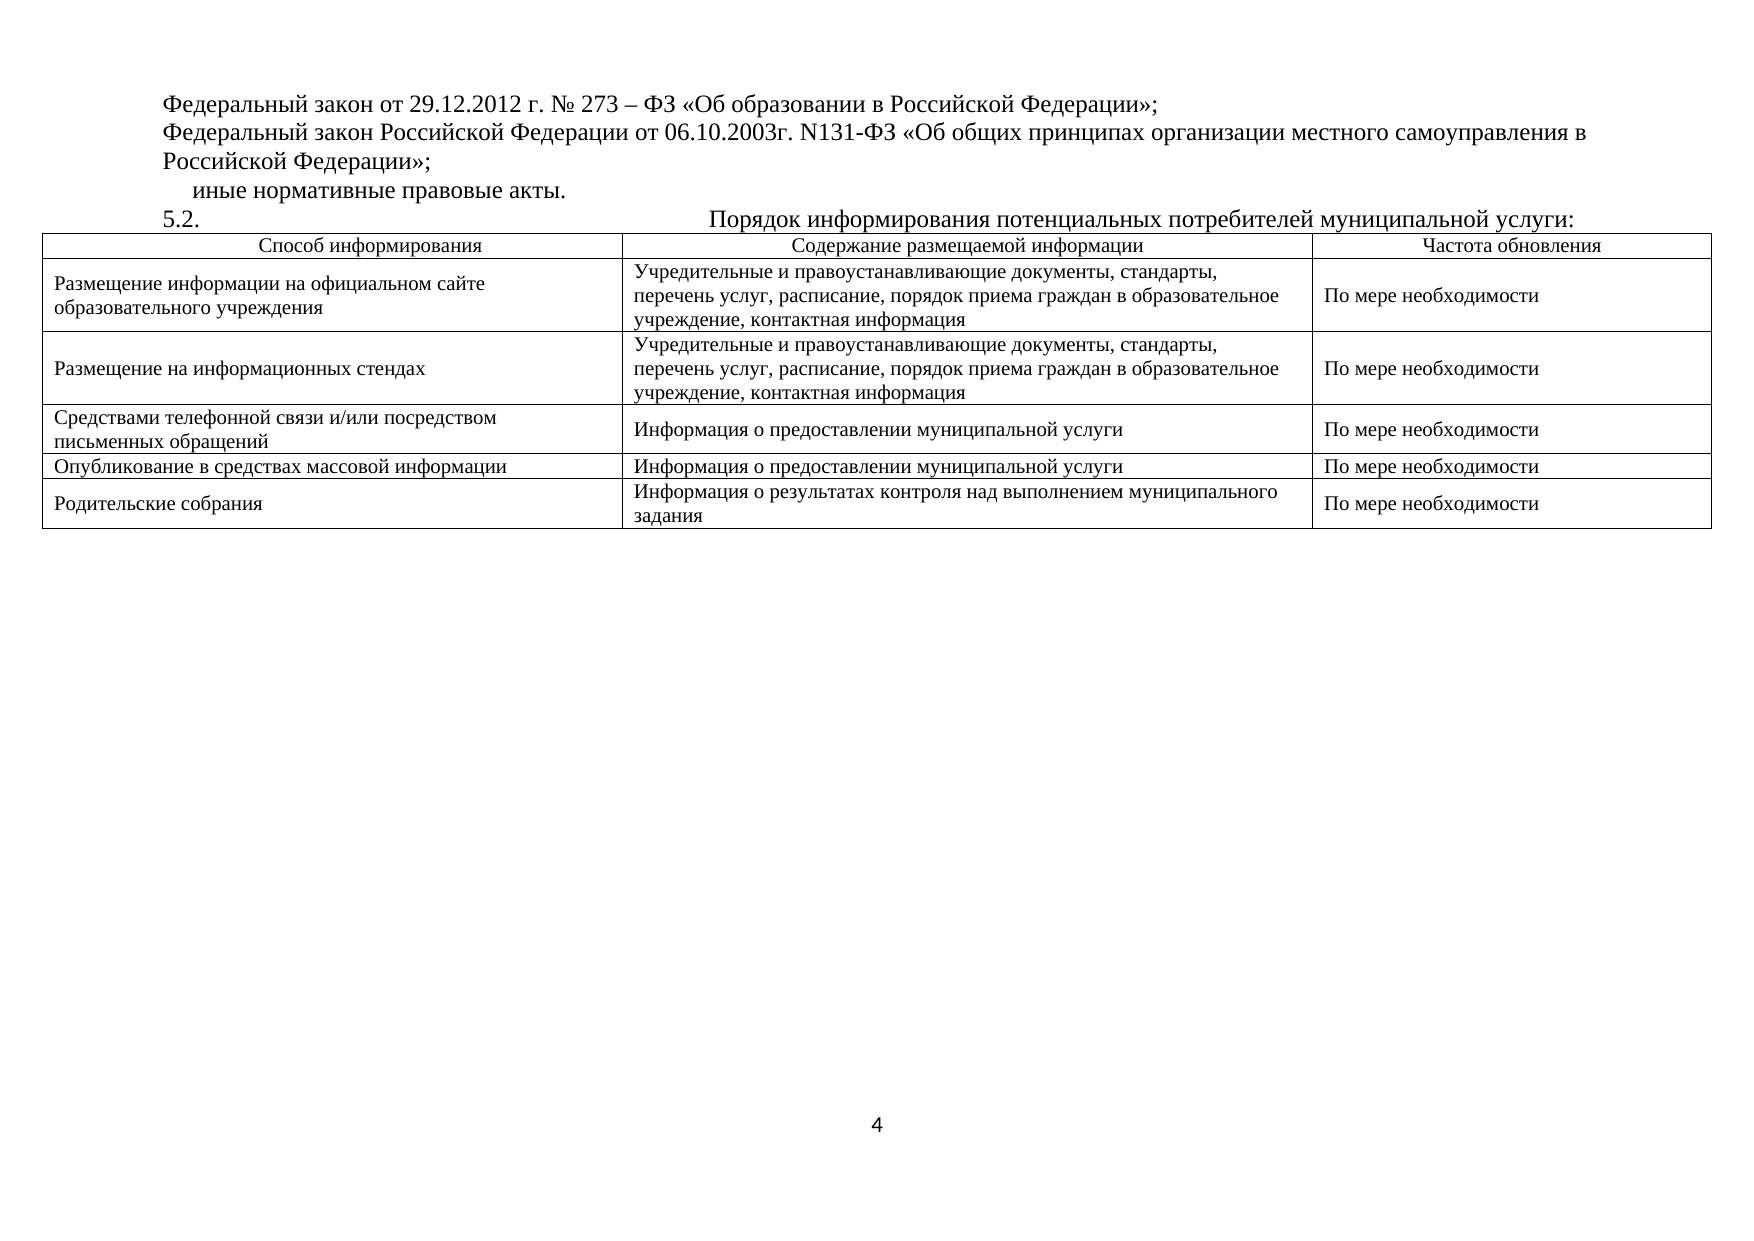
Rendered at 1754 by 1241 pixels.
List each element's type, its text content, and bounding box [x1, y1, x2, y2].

table_cell Размещение информации на официальном сайте образовательного учреждения [43, 259, 622, 331]
table_cell Средствами телефонной связи и/или посредством письменных обращений [43, 405, 622, 453]
table_cell Учредительные и правоустанавливающие документы, стандарты, перечень услуг, расписание, порядок приема граждан в образовательное учреждение, контактная информация [623, 259, 1312, 331]
list Федеральный закон от 29.12.2012 г. № 273 – ФЗ «Об образовании в Российской Федерации»; [162, 89, 1636, 117]
table_header Способ информирования [43, 234, 622, 257]
list Федеральный закон Российской Федерации от 06.10.2003г. N131-ФЗ «Об общих принципах организации местного самоуправления в [118, 117, 1636, 146]
list Порядок информирования потенциальных потребителей муниципальной услуги: [162, 204, 1636, 232]
table_header Содержание размещаемой информации [623, 234, 1312, 257]
text иные нормативные правовые акты. [162, 175, 1636, 204]
table_cell Информация о предоставлении муниципальной услуги [623, 405, 1312, 453]
table_cell По мере необходимости [1313, 454, 1711, 478]
table_cell Опубликование в средствах массовой информации [43, 454, 622, 478]
table_cell Учредительные и правоустанавливающие документы, стандарты, перечень услуг, расписание, порядок приема граждан в образовательное учреждение, контактная информация [623, 332, 1312, 404]
list Российской Федерации»; [118, 146, 1636, 175]
table_cell Информация о результатах контроля над выполнением муниципального задания [623, 479, 1312, 527]
table_cell Информация о предоставлении муниципальной услуги [623, 454, 1312, 478]
table_header Частота обновления [1313, 234, 1711, 257]
table_cell Родительские собрания [43, 479, 622, 527]
table_cell По мере необходимости [1313, 405, 1711, 453]
table_cell По мере необходимости [1313, 479, 1711, 527]
table_cell По мере необходимости [1313, 259, 1711, 331]
table_cell Размещение на информационных стендах [43, 332, 622, 404]
table_cell По мере необходимости [1313, 332, 1711, 404]
